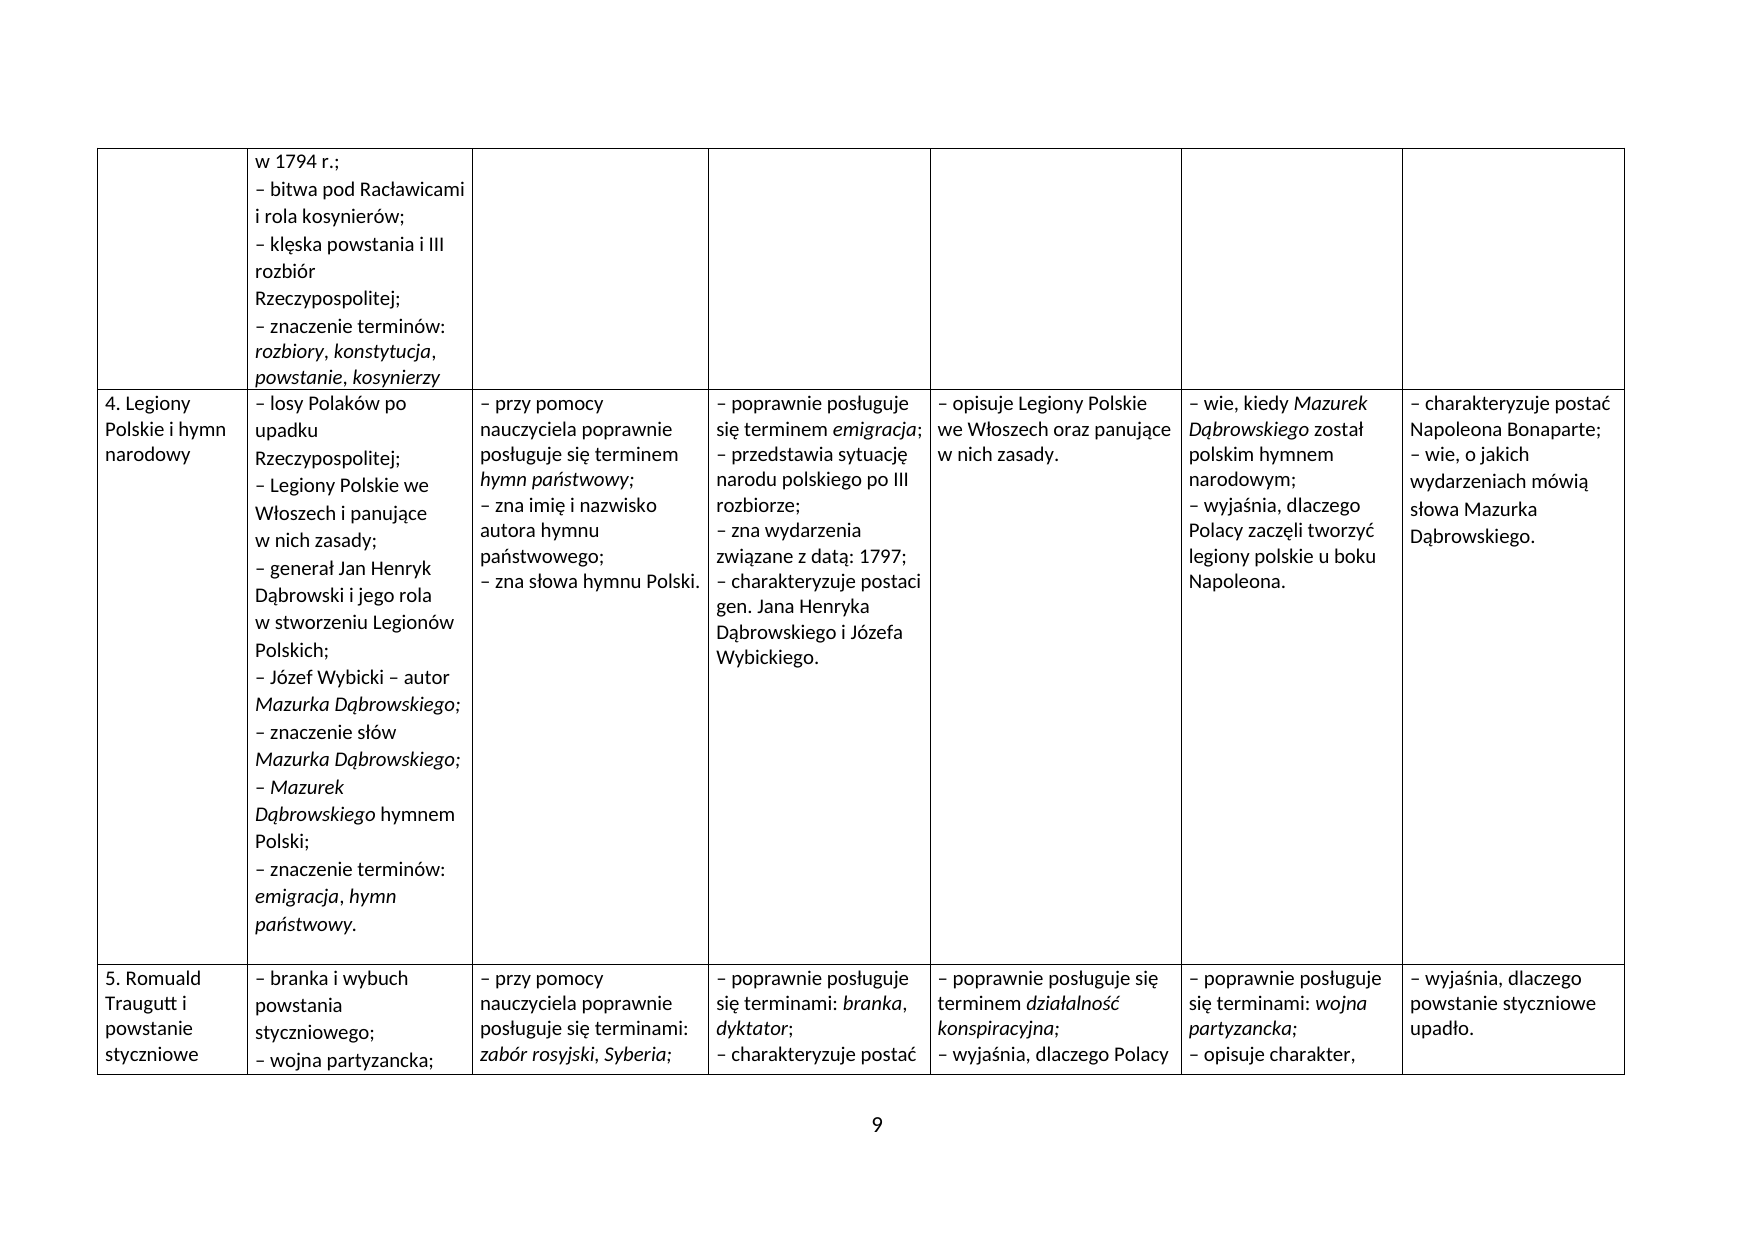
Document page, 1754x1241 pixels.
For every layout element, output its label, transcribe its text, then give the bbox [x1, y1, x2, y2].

table_cell – poprawnie posługuje się terminem emigracja; – przedstawia sytuację narodu polskiego po III rozbiorze; – zna wydarzenia związane z datą: 1797; – charakteryzuje postaci gen. Jana Henryka Dąbrowskiego i Józefa Wybickiego. [709, 390, 930, 964]
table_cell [931, 149, 1181, 389]
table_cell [248, 965, 472, 1074]
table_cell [709, 965, 930, 1074]
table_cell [709, 149, 930, 389]
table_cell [1182, 149, 1402, 389]
table_cell 4. Legiony Polskie i hymn narodowy [98, 390, 247, 964]
table_cell – losy Polaków po upadku Rzeczypospolitej; – Legiony Polskie we Włoszech i panujące w nich zasady; – generał Jan Henryk Dąbrowski i jego rola w stworzeniu Legionów Polskich; – Józef Wybicki – autor Mazurka Dąbrowskiego; – znaczenie słów Mazurka Dąbrowskiego; – Mazurek Dąbrowskiego hymnem Polski; – znaczenie terminów: emigracja, hymn państwowy. [248, 390, 472, 964]
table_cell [98, 965, 247, 1074]
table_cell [1182, 965, 1402, 1074]
table_cell – przy pomocy nauczyciela poprawnie posługuje się terminem hymn państwowy; – zna imię i nazwisko autora hymnu państwowego; – zna słowa hymnu Polski. [473, 390, 708, 964]
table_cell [1403, 149, 1624, 389]
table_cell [1403, 965, 1624, 1074]
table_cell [98, 149, 247, 389]
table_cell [931, 965, 1181, 1074]
table_cell – wie, kiedy Mazurek Dąbrowskiego został polskim hymnem narodowym; – wyjaśnia, dlaczego Polacy zaczęli tworzyć legiony polskie u boku Napoleona. [1182, 390, 1402, 964]
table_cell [473, 149, 708, 389]
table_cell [473, 965, 708, 1074]
table_cell – charakteryzuje postać Napoleona Bonaparte; – wie, o jakich wydarzeniach mówią słowa Mazurka Dąbrowskiego. [1403, 390, 1624, 964]
table_cell – opisuje Legiony Polskie we Włoszech oraz panujące w nich zasady. [931, 390, 1181, 964]
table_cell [248, 149, 472, 389]
